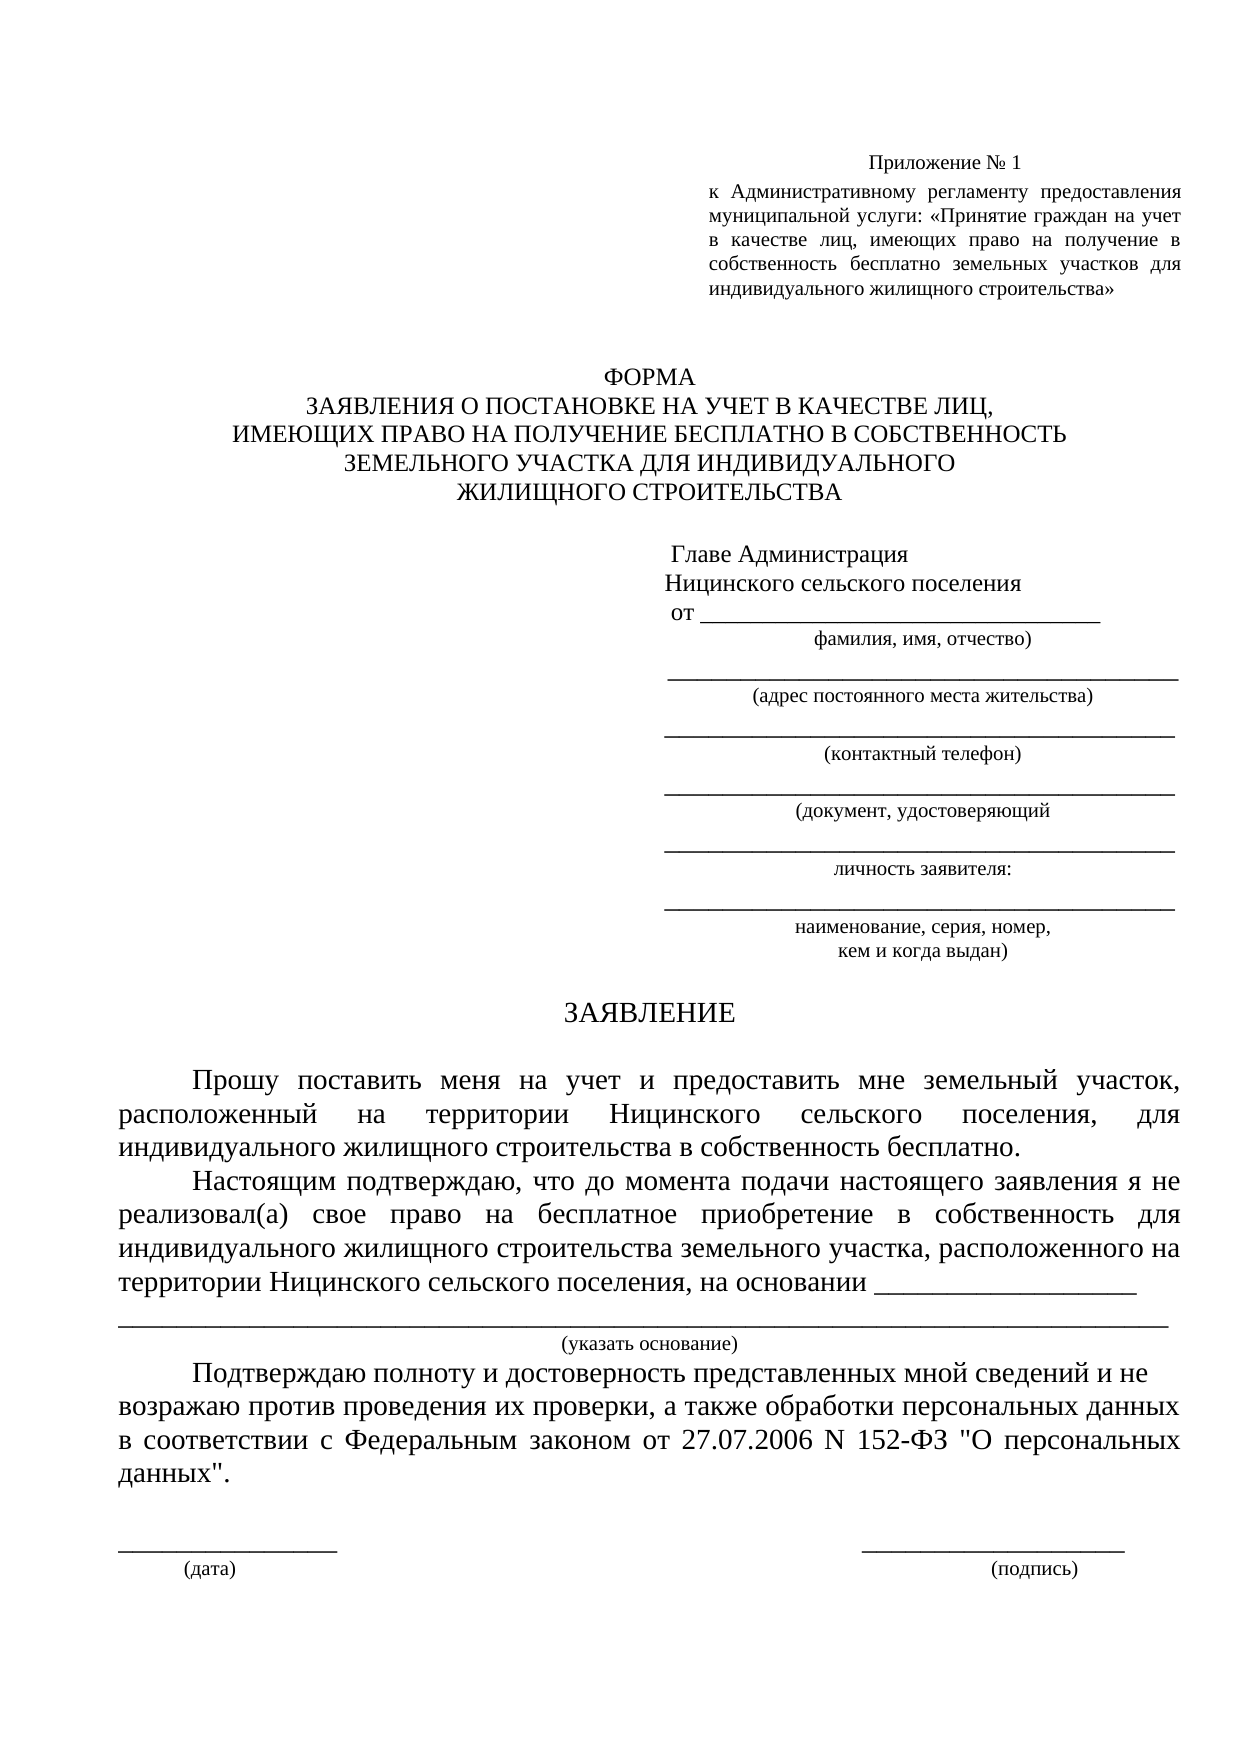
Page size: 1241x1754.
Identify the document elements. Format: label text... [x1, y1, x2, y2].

text (адрес постоянного места жительства) [664, 683, 1181, 707]
text от ________________________________ [664, 597, 1181, 626]
text Подтверждаю полноту и достоверность представленных мной сведений и не [118, 1355, 1181, 1388]
text Главе Администрация [664, 539, 1181, 568]
text к Административному регламенту предоставления муниципальной услуги: «Принятие граждан на учет в качестве лиц, имеющих право на получение в собственность бесплатно земельных участков для индивидуального жилищного строительства» [709, 179, 1181, 299]
text _______________ __________________ [118, 1522, 1181, 1556]
text кем и когда выдан) [664, 938, 1181, 962]
text ИМЕЮЩИХ ПРАВО НА ПОЛУЧЕНИЕ БЕСПЛАТНО В СОБСТВЕННОСТЬ [118, 419, 1181, 448]
text (документ, удостоверяющий [664, 798, 1181, 822]
text (контактный телефон) [664, 741, 1181, 765]
text ЗАЯВЛЕНИЯ О ПОСТАНОВКЕ НА УЧЕТ В КАЧЕСТВЕ ЛИЦ, [118, 391, 1181, 419]
text возражаю против проведения их проверки, а также обработки персональных данных в соответствии с Федеральным законом от 27.07.2006 N 152-ФЗ "О персональных данных". [118, 1388, 1181, 1489]
text Настоящим подтверждаю, что до момента подачи настоящего заявления я не реализовал(а) свое право на бесплатное приобретение в собственность для индивидуального жилищного строительства земельного участка, расположенного на территории Ницинского сельского поселения, на основании __________________ [118, 1163, 1181, 1297]
text ________________________________________________________________________ [118, 1297, 1181, 1331]
text Приложение № 1 [709, 150, 1181, 174]
text Прошу поставить меня на учет и предоставить мне земельный участок, расположенный на территории Ницинского сельского поселения, для индивидуального жилищного строительства в собственность бесплатно. [118, 1062, 1181, 1163]
text ЗАЯВЛЕНИЕ [118, 995, 1181, 1029]
text ЖИЛИЩНОГО СТРОИТЕЛЬСТВА [118, 477, 1181, 506]
text наименование, серия, номер, [664, 914, 1181, 938]
text ___________________________________ [664, 880, 1181, 914]
text ___________________________________ [664, 707, 1181, 741]
text фамилия, имя, отчество) ___________________________________ [664, 626, 1181, 683]
text ФОРМА [118, 362, 1181, 391]
text ЗЕМЕЛЬНОГО УЧАСТКА ДЛЯ ИНДИВИДУАЛЬНОГО [118, 448, 1181, 477]
text (дата) (подпись) [118, 1556, 1181, 1580]
text ___________________________________ [664, 765, 1181, 798]
text (указать основание) [118, 1331, 1181, 1355]
text Ницинского сельского поселения [664, 568, 1181, 597]
text ___________________________________ [664, 822, 1181, 856]
text личность заявителя: [664, 856, 1181, 880]
